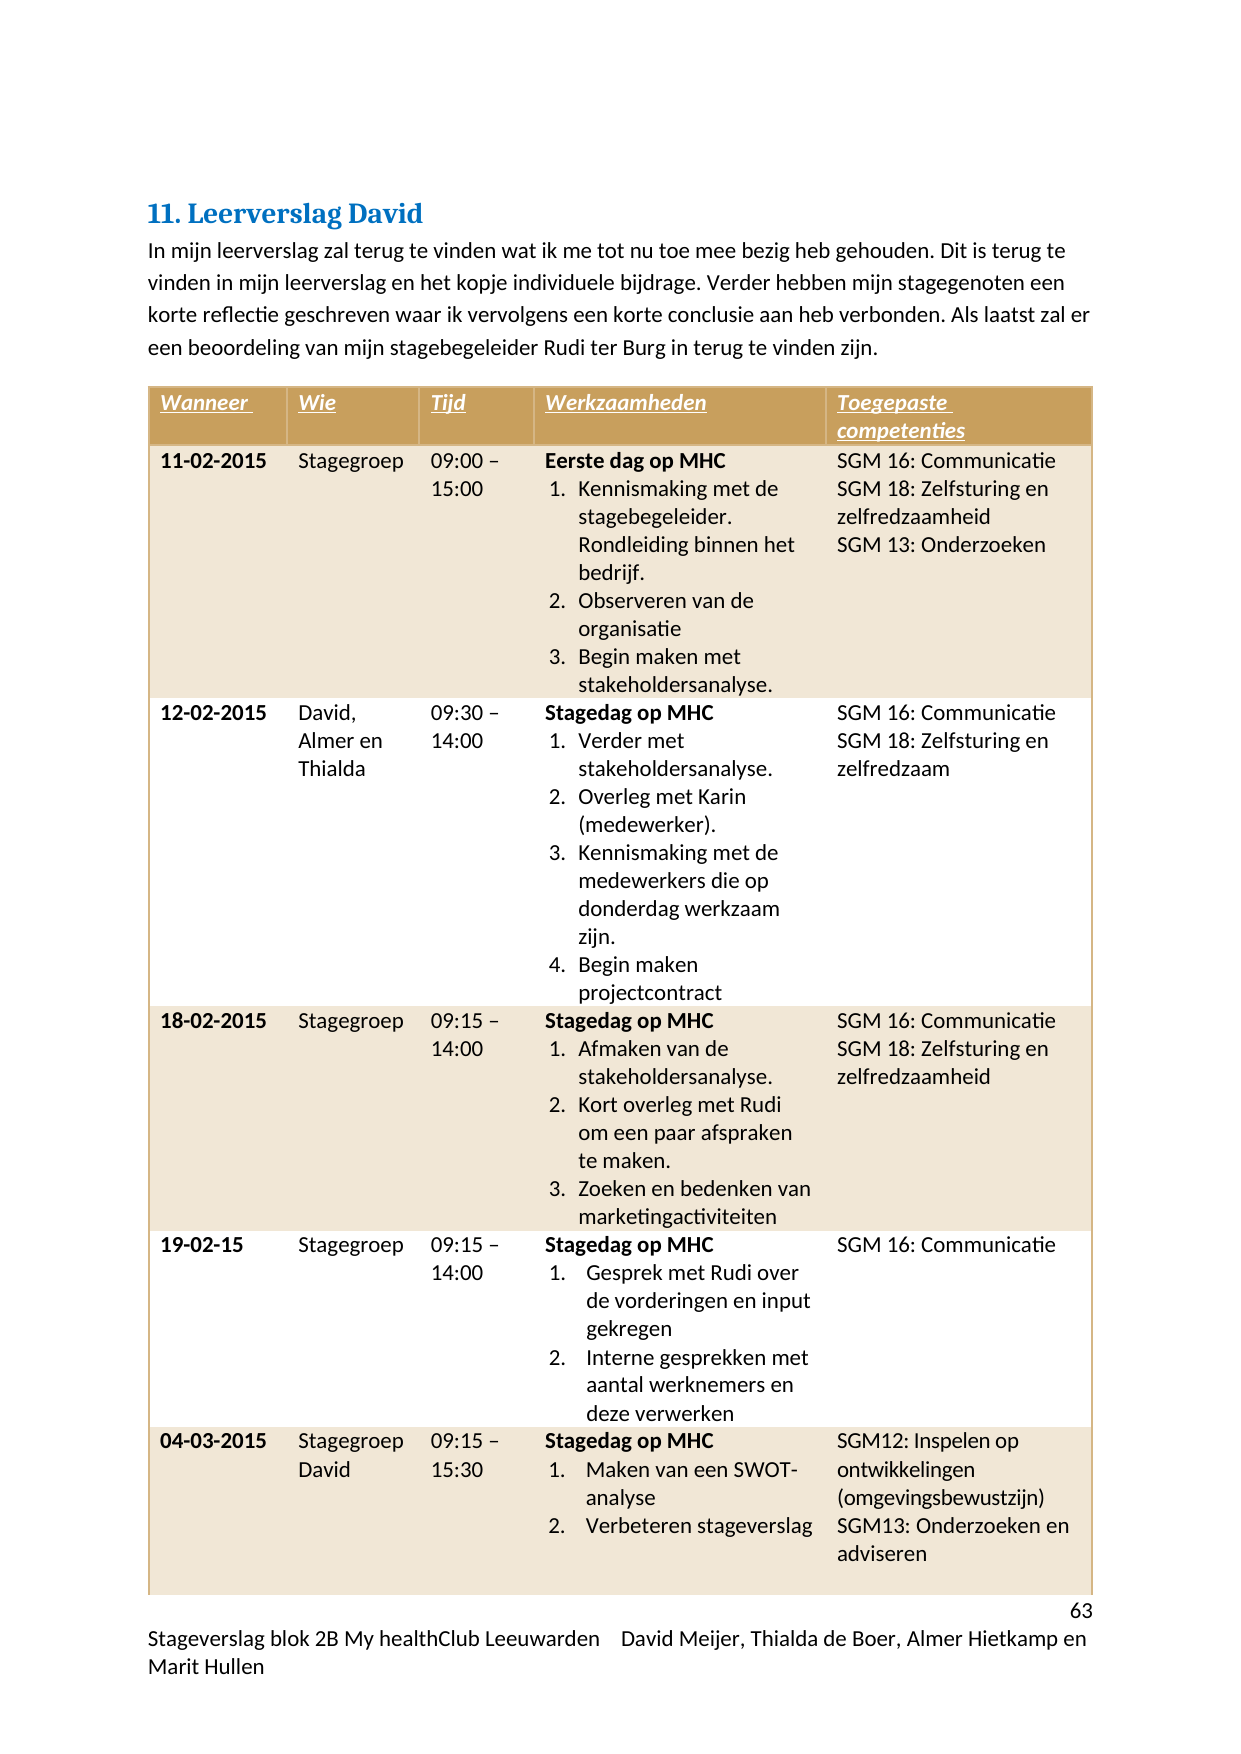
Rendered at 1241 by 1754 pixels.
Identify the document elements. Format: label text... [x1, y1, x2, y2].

table_cell Stagedag op MHC Afmaken van de stakeholdersanalyse. Kort overleg met Rudi om een paar afspraken te maken. Zoeken en bedenken van marketingactiviteiten [534, 1006, 826, 1231]
table_header Werkzaamheden [535, 388, 825, 444]
table_cell 09:15 – 14:00 [419, 1006, 534, 1231]
table_cell Stagegroep [287, 1231, 419, 1427]
table_cell SGM 16: Communicatie SGM 18: Zelfsturing en zelfredzaamheid SGM 13: Onderzoeken [826, 446, 1091, 698]
table_cell Stagedag op MHC Gesprek met Rudi over de vorderingen en input gekregen Interne gesprekken met aantal werknemers en deze verwerken [534, 1231, 826, 1427]
table_cell 09:00 – 15:00 [419, 446, 534, 698]
table_cell Stagedag op MHC Verder met stakeholdersanalyse. Overleg met Karin (medewerker). Kennismaking met de medewerkers die op donderdag werkzaam zijn. Begin maken projectcontract [534, 698, 826, 1006]
table_cell SGM12: Inspelen op ontwikkelingen (omgevingsbewustzijn) SGM13: Onderzoeken en adviseren [826, 1427, 1091, 1595]
text In mijn leerverslag zal terug te vinden wat ik me tot nu toe mee bezig heb gehouden. Dit is terug te vinden in mijn leerverslag en het kopje individuele bijdrage. Verder hebben mijn stagegenoten een korte reflectie geschreven waar ik vervolgens een korte conclusie aan heb verbonden. Als laatst zal er een beoordeling van mijn stagebegeleider Rudi ter Burg in terug te vinden zijn. [148, 236, 1093, 361]
table_header Wie [288, 388, 418, 444]
table_cell 09:15 – 15:30 [419, 1427, 534, 1595]
table_cell 09:30 – 14:00 [419, 698, 534, 1006]
table_cell 04-03-2015 [150, 1427, 287, 1595]
table_header Tijd [420, 388, 533, 444]
table_cell 09:15 – 14:00 [419, 1231, 534, 1427]
table_cell David, Almer en Thialda [287, 698, 419, 1006]
table_cell 18-02-2015 [150, 1006, 287, 1231]
table_cell SGM 16: Communicatie [826, 1231, 1091, 1427]
table_cell Eerste dag op MHC Kennismaking met de stagebegeleider. Rondleiding binnen het bedrijf. Observeren van de organisatie Begin maken met stakeholdersanalyse. [534, 446, 826, 698]
table_cell SGM 16: Communicatie SGM 18: Zelfsturing en zelfredzaam [826, 698, 1091, 1006]
subtitle 11. Leerverslag David [148, 198, 1093, 231]
table_cell SGM 16: Communicatie SGM 18: Zelfsturing en zelfredzaamheid [826, 1006, 1091, 1231]
table_cell 19-02-15 [150, 1231, 287, 1427]
table_header Toegepaste competenties [827, 388, 1091, 444]
table_cell 12-02-2015 [150, 698, 287, 1006]
table_cell 11-02-2015 [150, 446, 287, 698]
table_header Wanneer [150, 388, 286, 444]
table_cell Stagegroep [287, 446, 419, 698]
table_cell Stagedag op MHC Maken van een SWOT-analyse Verbeteren stageverslag [534, 1427, 826, 1595]
table_cell Stagegroep David [287, 1427, 419, 1595]
table_cell Stagegroep [287, 1006, 419, 1231]
